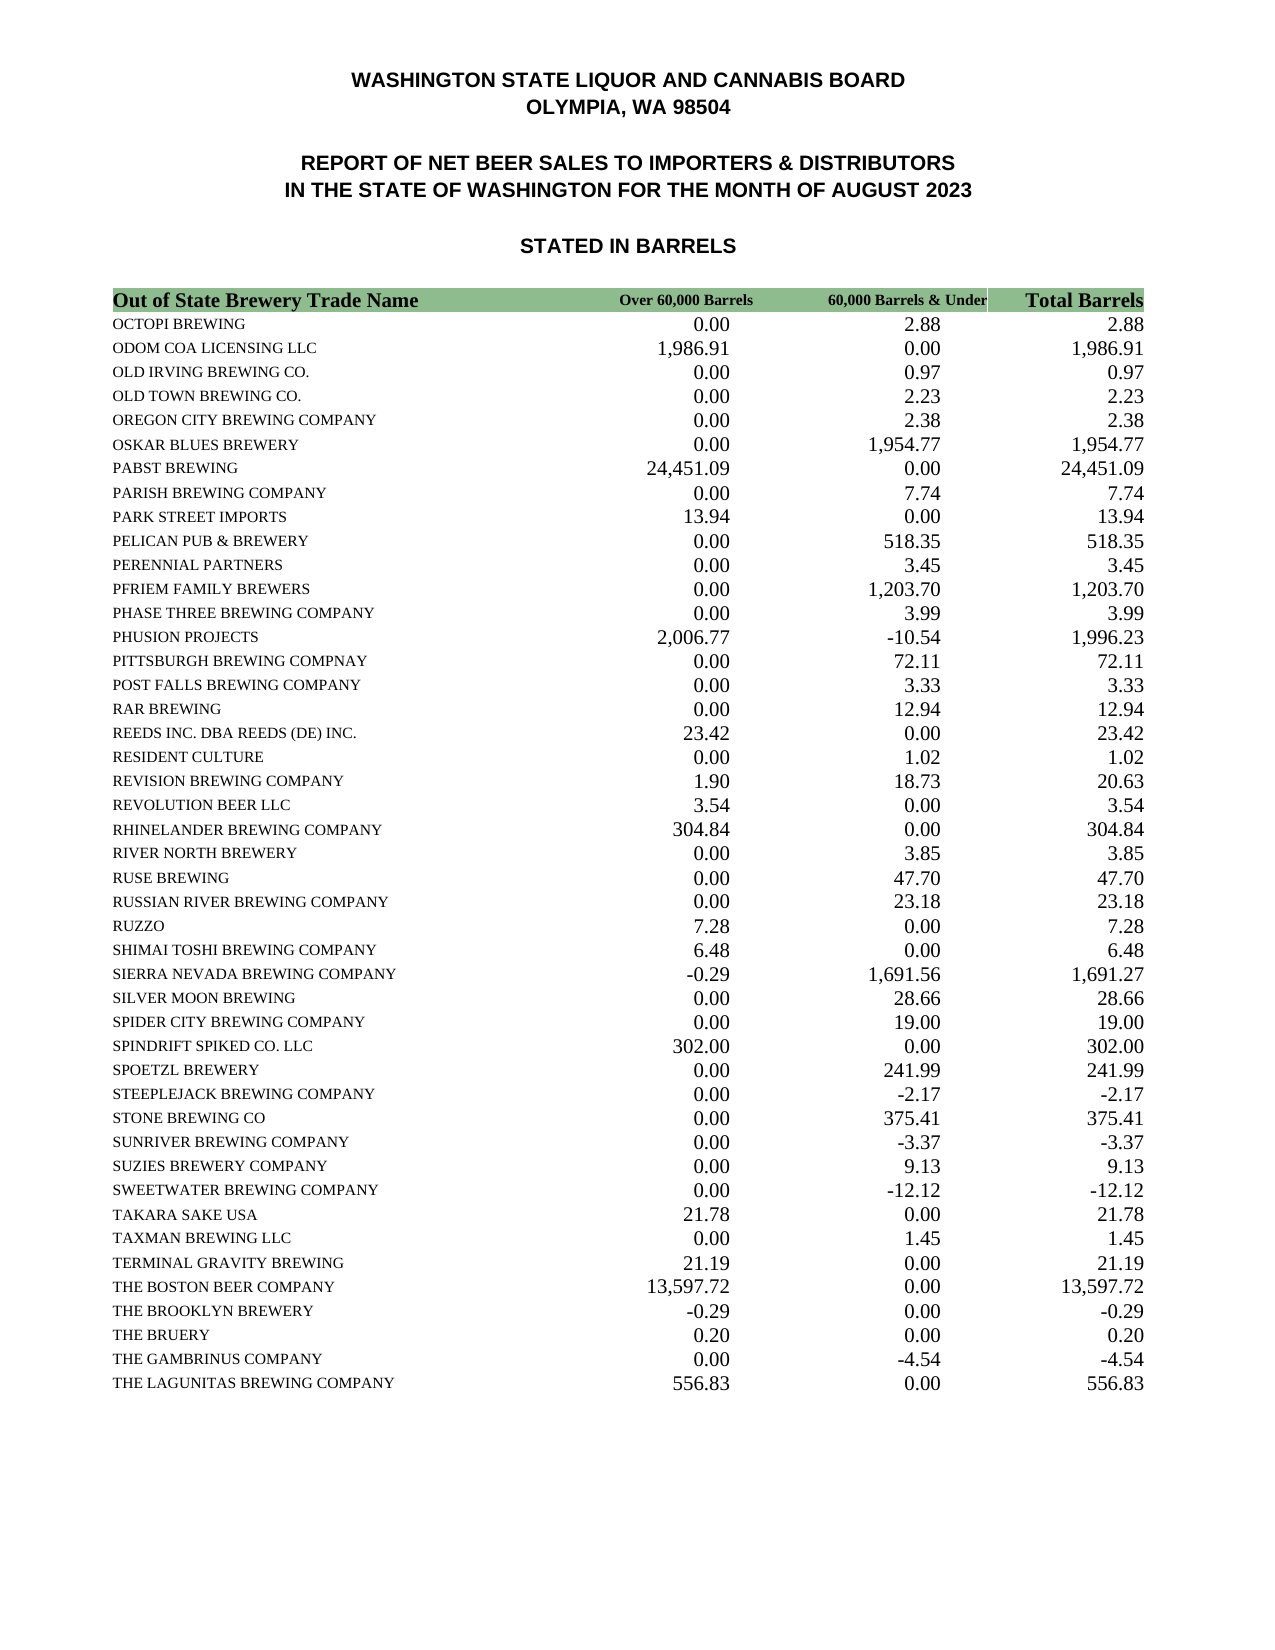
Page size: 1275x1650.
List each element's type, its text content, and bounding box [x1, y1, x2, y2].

table_header 0.00 [730, 721, 941, 745]
table_header 60,000 Barrels & Under [753, 288, 987, 312]
table_header 0.00 [519, 841, 730, 865]
table_header 2.88 [941, 312, 1144, 336]
table_header 0.00 [519, 1130, 730, 1154]
table_header RHINELANDER BREWING COMPANY [113, 817, 519, 841]
table_header 0.00 [519, 384, 730, 408]
table_header 0.00 [519, 1106, 730, 1130]
table_header 241.99 [941, 1058, 1144, 1082]
table_header 0.00 [730, 1371, 941, 1395]
table_header 3.54 [519, 793, 730, 817]
table_header 19.00 [730, 1010, 941, 1034]
table_header REEDS INC. DBA REEDS (DE) INC. [113, 721, 519, 745]
table_header RUSSIAN RIVER BREWING COMPANY [113, 890, 519, 913]
table_header RUSE BREWING [113, 865, 519, 889]
table_header OLD TOWN BREWING CO. [113, 384, 519, 408]
table_header 3.45 [730, 553, 941, 577]
table_header -3.37 [941, 1130, 1144, 1154]
table_header RUZZO [113, 914, 519, 938]
table_header 13,597.72 [941, 1275, 1144, 1298]
table_header 304.84 [941, 817, 1144, 841]
table_header 2.23 [730, 384, 941, 408]
table_header PABST BREWING [113, 456, 519, 480]
table_header REVISION BREWING COMPANY [113, 769, 519, 793]
table_header 0.00 [730, 1323, 941, 1347]
table_header -12.12 [941, 1178, 1144, 1202]
table_header PELICAN PUB & BREWERY [113, 529, 519, 553]
table_header 7.74 [941, 480, 1144, 504]
table_header Total Barrels [988, 288, 1144, 312]
table_header THE BOSTON BEER COMPANY [113, 1275, 519, 1298]
table_header SUNRIVER BREWING COMPANY [113, 1130, 519, 1154]
table_header SIERRA NEVADA BREWING COMPANY [113, 962, 519, 986]
table_header -3.37 [730, 1130, 941, 1154]
table_header 13,597.72 [519, 1275, 730, 1298]
table_header 302.00 [941, 1034, 1144, 1058]
table_header 19.00 [941, 1010, 1144, 1034]
table_header 0.00 [519, 529, 730, 553]
table_header 0.00 [519, 986, 730, 1010]
table_header 1,954.77 [730, 432, 941, 456]
table_header PHUSION PROJECTS [113, 625, 519, 649]
table_header 20.63 [941, 769, 1144, 793]
table_header 1,996.23 [941, 625, 1144, 649]
table_header 24,451.09 [941, 456, 1144, 480]
table_header 28.66 [941, 986, 1144, 1010]
table_header THE BRUERY [113, 1323, 519, 1347]
table_header 1,954.77 [941, 432, 1144, 456]
table_header OSKAR BLUES BREWERY [113, 432, 519, 456]
table_header PERENNIAL PARTNERS [113, 553, 519, 577]
table_header SPINDRIFT SPIKED CO. LLC [113, 1034, 519, 1058]
table_header 3.33 [730, 673, 941, 697]
table_header 47.70 [941, 865, 1144, 889]
table_header 3.45 [941, 553, 1144, 577]
table_header 0.00 [519, 601, 730, 625]
table_header 0.00 [519, 697, 730, 721]
table_header -4.54 [730, 1347, 941, 1371]
table_header SWEETWATER BREWING COMPANY [113, 1178, 519, 1202]
table_header STEEPLEJACK BREWING COMPANY [113, 1082, 519, 1106]
table_header RIVER NORTH BREWERY [113, 841, 519, 865]
table_header 3.99 [730, 601, 941, 625]
table_header 0.00 [519, 1082, 730, 1106]
table_header 3.85 [730, 841, 941, 865]
table_header 0.00 [730, 817, 941, 841]
table_header PFRIEM FAMILY BREWERS [113, 577, 519, 601]
table_header 23.42 [941, 721, 1144, 745]
table_header 2.88 [730, 312, 941, 336]
table_header Out of State Brewery Trade Name [113, 288, 519, 312]
table_header 1,691.56 [730, 962, 941, 986]
table_header PHASE THREE BREWING COMPANY [113, 601, 519, 625]
table_header 0.00 [519, 745, 730, 769]
table_header THE GAMBRINUS COMPANY [113, 1347, 519, 1371]
table_header THE LAGUNITAS BREWING COMPANY [113, 1371, 519, 1395]
table_header -4.54 [941, 1347, 1144, 1371]
table_header PITTSBURGH BREWING COMPNAY [113, 649, 519, 673]
table_header 0.20 [941, 1323, 1144, 1347]
table_header 375.41 [941, 1106, 1144, 1130]
table_header RAR BREWING [113, 697, 519, 721]
table_header -12.12 [730, 1178, 941, 1202]
table_header OCTOPI BREWING [113, 312, 519, 336]
table_header OREGON CITY BREWING COMPANY [113, 408, 519, 432]
table_header 304.84 [519, 817, 730, 841]
table_header TERMINAL GRAVITY BREWING [113, 1250, 519, 1274]
table_header 375.41 [730, 1106, 941, 1130]
table_header 7.74 [730, 480, 941, 504]
table_header -2.17 [730, 1082, 941, 1106]
table_header 23.18 [730, 890, 941, 913]
table_header 518.35 [730, 529, 941, 553]
table_header 302.00 [519, 1034, 730, 1058]
table_header 0.00 [519, 432, 730, 456]
table_header 2.38 [730, 408, 941, 432]
table_header 21.19 [519, 1250, 730, 1274]
table_header 0.00 [519, 865, 730, 889]
table_header 21.78 [941, 1202, 1144, 1226]
table_header -0.29 [941, 1299, 1144, 1323]
table_header 0.00 [519, 1010, 730, 1034]
table_header 1.90 [519, 769, 730, 793]
table_header 24,451.09 [519, 456, 730, 480]
table_header 0.00 [519, 577, 730, 601]
table_header 0.00 [730, 1275, 941, 1298]
table_header SPOETZL BREWERY [113, 1058, 519, 1082]
table_header 556.83 [519, 1371, 730, 1395]
table_header 3.99 [941, 601, 1144, 625]
table_header 12.94 [941, 697, 1144, 721]
table_header 21.19 [941, 1250, 1144, 1274]
table_header 1.02 [730, 745, 941, 769]
table_header 47.70 [730, 865, 941, 889]
table_header 556.83 [941, 1371, 1144, 1395]
table_header 9.13 [730, 1154, 941, 1178]
table_header 1,203.70 [730, 577, 941, 601]
table_header -0.29 [519, 962, 730, 986]
table_header 0.00 [519, 1154, 730, 1178]
table_header 21.78 [519, 1202, 730, 1226]
table_header 0.00 [730, 914, 941, 938]
table_header 0.00 [519, 649, 730, 673]
table_header Over 60,000 Barrels [519, 288, 753, 312]
table_header 0.00 [519, 360, 730, 384]
table_header REPORT OF NET BEER SALES TO IMPORTERS & DISTRIBUTORS [113, 149, 1144, 176]
table_header 0.00 [730, 336, 941, 360]
table_header 0.00 [519, 408, 730, 432]
table_header 0.00 [730, 793, 941, 817]
table_header 23.18 [941, 890, 1144, 913]
table_header 3.85 [941, 841, 1144, 865]
table_header 0.00 [519, 1347, 730, 1371]
table_header ODOM COA LICENSING LLC [113, 336, 519, 360]
table_header THE BROOKLYN BREWERY [113, 1299, 519, 1323]
table_header 9.13 [941, 1154, 1144, 1178]
table_header 0.00 [730, 456, 941, 480]
table_header 0.00 [730, 505, 941, 528]
table_header STATED IN BARRELS [113, 232, 1144, 259]
table_header STONE BREWING CO [113, 1106, 519, 1130]
table_header 1.45 [941, 1226, 1144, 1250]
table_header 2.23 [941, 384, 1144, 408]
table_header 0.00 [519, 673, 730, 697]
table_header 1,986.91 [519, 336, 730, 360]
table_header 23.42 [519, 721, 730, 745]
table_header SILVER MOON BREWING [113, 986, 519, 1010]
table_header 1,691.27 [941, 962, 1144, 986]
table_header 12.94 [730, 697, 941, 721]
table_header OLD IRVING BREWING CO. [113, 360, 519, 384]
table_header TAXMAN BREWING LLC [113, 1226, 519, 1250]
table_header 0.00 [519, 890, 730, 913]
table_header 6.48 [519, 938, 730, 962]
table_header PARK STREET IMPORTS [113, 505, 519, 528]
table_header PARISH BREWING COMPANY [113, 480, 519, 504]
table_header 28.66 [730, 986, 941, 1010]
table_header REVOLUTION BEER LLC [113, 793, 519, 817]
table_header 72.11 [941, 649, 1144, 673]
table_header 7.28 [519, 914, 730, 938]
table_header 0.20 [519, 1323, 730, 1347]
table_header 3.54 [941, 793, 1144, 817]
table_header 0.00 [519, 1226, 730, 1250]
table_header 1,203.70 [941, 577, 1144, 601]
table_header SHIMAI TOSHI BREWING COMPANY [113, 938, 519, 962]
table_header -2.17 [941, 1082, 1144, 1106]
table_header 0.00 [519, 480, 730, 504]
table_header 0.97 [730, 360, 941, 384]
table_cell OLYMPIA, WA 98504 [113, 93, 1144, 120]
table_header TAKARA SAKE USA [113, 1202, 519, 1226]
table_header -10.54 [730, 625, 941, 649]
table_header 0.00 [519, 553, 730, 577]
table_header 13.94 [519, 505, 730, 528]
table_header RESIDENT CULTURE [113, 745, 519, 769]
table_header 1.45 [730, 1226, 941, 1250]
table_header 0.00 [519, 1058, 730, 1082]
table_header WASHINGTON STATE LIQUOR AND CANNABIS BOARD [113, 38, 1144, 93]
table_header 0.00 [519, 312, 730, 336]
table_header 518.35 [941, 529, 1144, 553]
table_header 7.28 [941, 914, 1144, 938]
table_header 241.99 [730, 1058, 941, 1082]
table_header 13.94 [941, 505, 1144, 528]
table_header 0.00 [519, 1178, 730, 1202]
table_header SUZIES BREWERY COMPANY [113, 1154, 519, 1178]
table_header 3.33 [941, 673, 1144, 697]
table_header POST FALLS BREWING COMPANY [113, 673, 519, 697]
table_header 0.00 [730, 1034, 941, 1058]
table_header 0.00 [730, 1250, 941, 1274]
table_header SPIDER CITY BREWING COMPANY [113, 1010, 519, 1034]
table_header 6.48 [941, 938, 1144, 962]
table_header 0.97 [941, 360, 1144, 384]
table_header 0.00 [730, 938, 941, 962]
table_header 2,006.77 [519, 625, 730, 649]
table_header 1,986.91 [941, 336, 1144, 360]
table_header 2.38 [941, 408, 1144, 432]
table_header 1.02 [941, 745, 1144, 769]
table_header 0.00 [730, 1299, 941, 1323]
table_header 72.11 [730, 649, 941, 673]
table_header -0.29 [519, 1299, 730, 1323]
table_cell IN THE STATE OF WASHINGTON FOR THE MONTH OF AUGUST 2023 [113, 176, 1144, 203]
table_header 18.73 [730, 769, 941, 793]
table_header 0.00 [730, 1202, 941, 1226]
